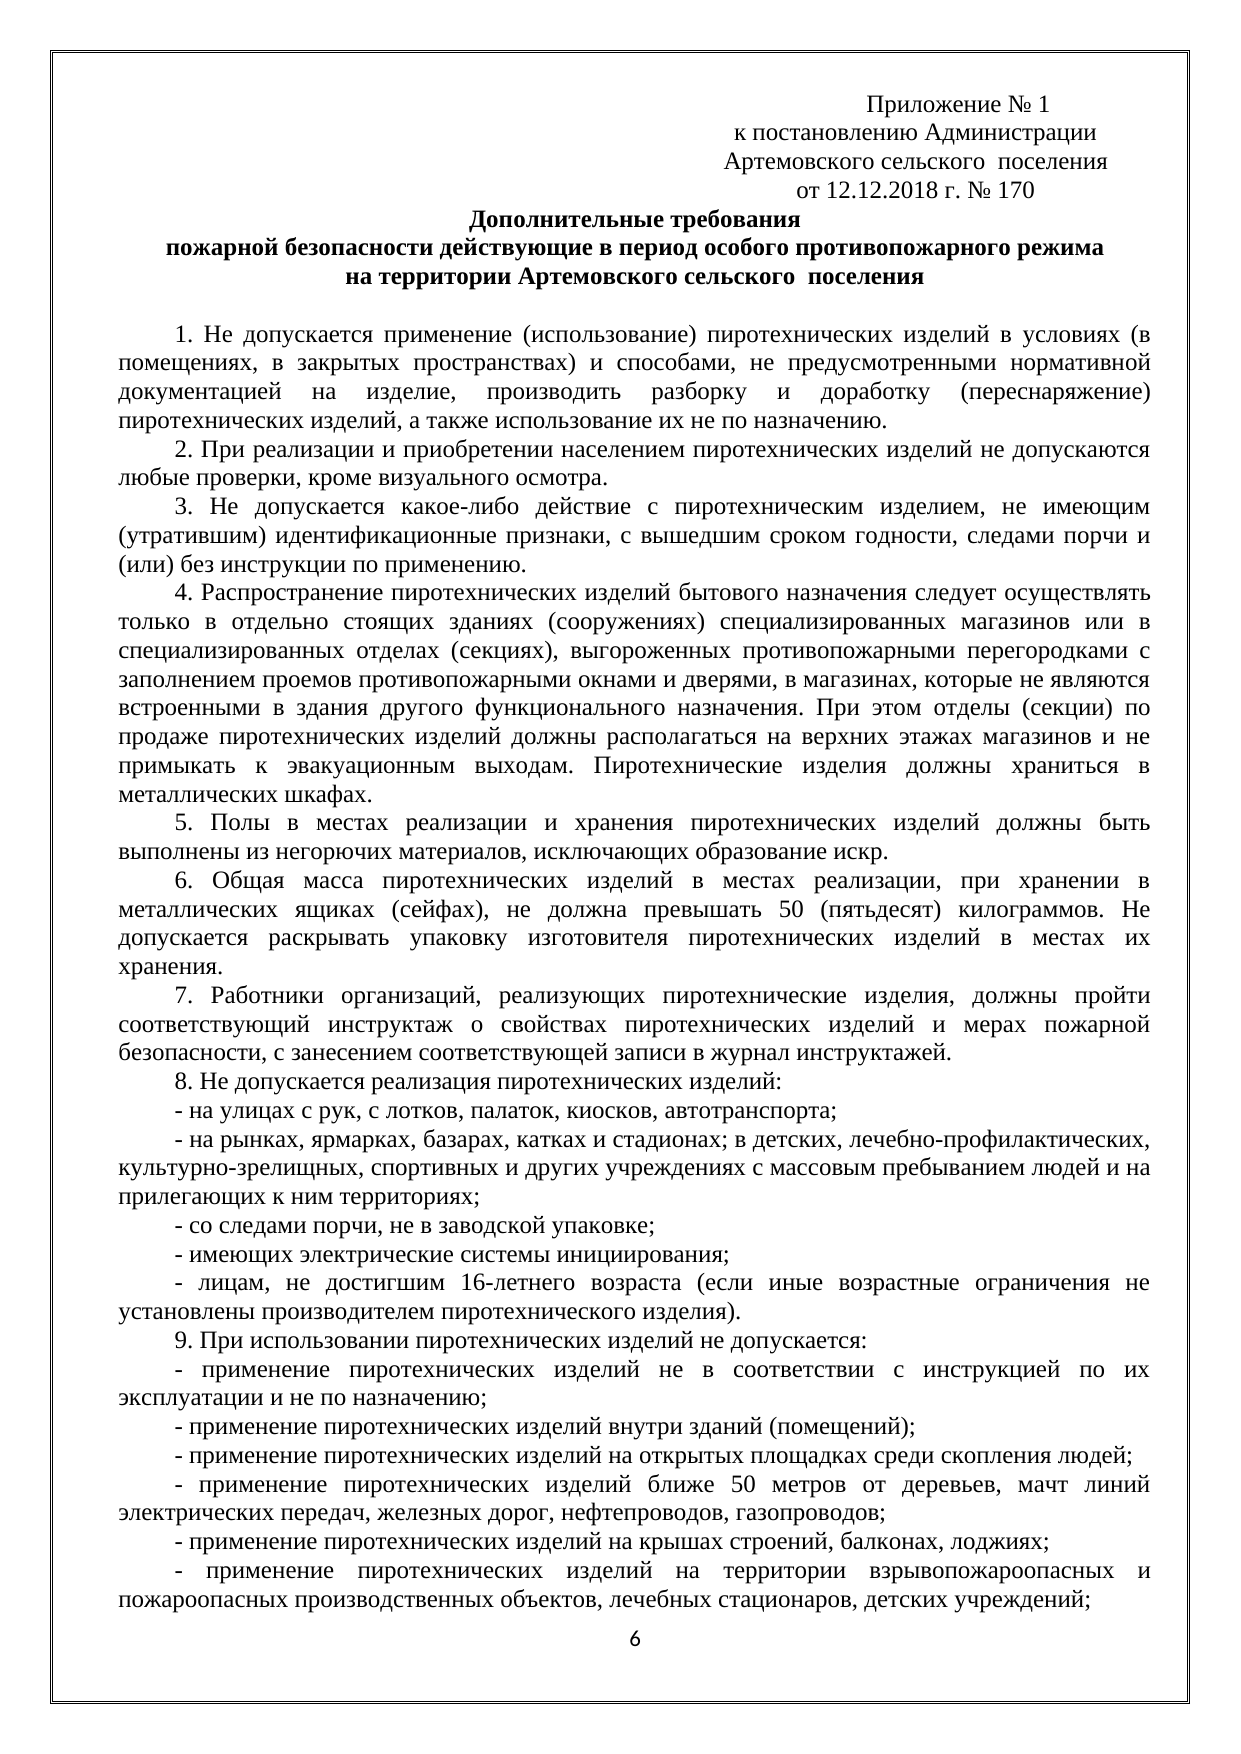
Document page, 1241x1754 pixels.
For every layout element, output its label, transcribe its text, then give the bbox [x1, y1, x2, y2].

text 9. При использовании пиротехнических изделий не допускается: [118, 1325, 1152, 1354]
text к постановлению Администрации Артемовского сельского поселения [679, 117, 1152, 175]
text - применение пиротехнических изделий на территории взрывопожароопасных и пожароопасных производственных объектов, лечебных стационаров, детских учреждений; [118, 1555, 1152, 1612]
text 1. Не допускается применение (использование) пиротехнических изделий в условиях (в помещениях, в закрытых пространствах) и способами, не предусмотренными нормативной документацией на изделие, производить разборку и доработку (переснаряжение) пиротехнических изделий, а также использование их не по назначению. [118, 319, 1152, 434]
text - применение пиротехнических изделий на открытых площадках среди скопления людей; [118, 1440, 1152, 1469]
text - применение пиротехнических изделий ближе 50 метров от деревьев, мачт линий электрических передач, железных дорог, нефтепроводов, газопроводов; [118, 1469, 1152, 1526]
text Приложение № 1 [709, 89, 1152, 117]
text 8. Не допускается реализация пиротехнических изделий: [118, 1066, 1152, 1095]
text - лицам, не достигшим 16-летнего возраста (если иные возрастные ограничения не установлены производителем пиротехнического изделия). [118, 1267, 1152, 1325]
text - имеющих электрические системы инициирования; [118, 1239, 1152, 1267]
title на территории Артемовского сельского поселения [118, 261, 1152, 290]
text 6. Общая масса пиротехнических изделий в местах реализации, при хранении в металлических ящиках (сейфах), не должна превышать 50 (пятьдесят) килограммов. Не допускается раскрывать упаковку изготовителя пиротехнических изделий в местах их хранения. [118, 865, 1152, 980]
title Дополнительные требования [118, 204, 1152, 232]
text - со следами порчи, не в заводской упаковке; [118, 1210, 1152, 1239]
text 7. Работники организаций, реализующих пиротехнические изделия, должны пройти соответствующий инструктаж о свойствах пиротехнических изделий и мерах пожарной безопасности, с занесением соответствующей записи в журнал инструктажей. [118, 980, 1152, 1066]
text от 12.12.2018 г. № 170 [679, 175, 1152, 204]
title пожарной безопасности действующие в период особого противопожарного режима [118, 232, 1152, 261]
text 2. При реализации и приобретении населением пиротехнических изделий не допускаются любые проверки, кроме визуального осмотра. [118, 434, 1152, 491]
text 3. Не допускается какое-либо действие с пиротехническим изделием, не имеющим (утратившим) идентификационные признаки, с вышедшим сроком годности, следами порчи и (или) без инструкции по применению. [118, 491, 1152, 577]
text 5. Полы в местах реализации и хранения пиротехнических изделий должны быть выполнены из негорючих материалов, исключающих образование искр. [118, 807, 1152, 865]
text - применение пиротехнических изделий внутри зданий (помещений); [118, 1411, 1152, 1440]
text - на улицах с рук, с лотков, палаток, киосков, автотранспорта; [118, 1095, 1152, 1124]
text 4. Распространение пиротехнических изделий бытового назначения следует осуществлять только в отдельно стоящих зданиях (сооружениях) специализированных магазинов или в специализированных отделах (секциях), выгороженных противопожарными перегородками с заполнением проемов противопожарными окнами и дверями, в магазинах, которые не являются встроенными в здания другого функционального назначения. При этом отделы (секции) по продаже пиротехнических изделий должны располагаться на верхних этажах магазинов и не примыкать к эвакуационным выходам. Пиротехнические изделия должны храниться в металлических шкафах. [118, 577, 1152, 807]
text - применение пиротехнических изделий на крышах строений, балконах, лоджиях; [118, 1526, 1152, 1555]
text - применение пиротехнических изделий не в соответствии с инструкцией по их эксплуатации и не по назначению; [118, 1354, 1152, 1411]
text - на рынках, ярмарках, базарах, катках и стадионах; в детских, лечебно-профилактических, культурно-зрелищных, спортивных и других учреждениях с массовым пребыванием людей и на прилегающих к ним территориях; [118, 1124, 1152, 1210]
